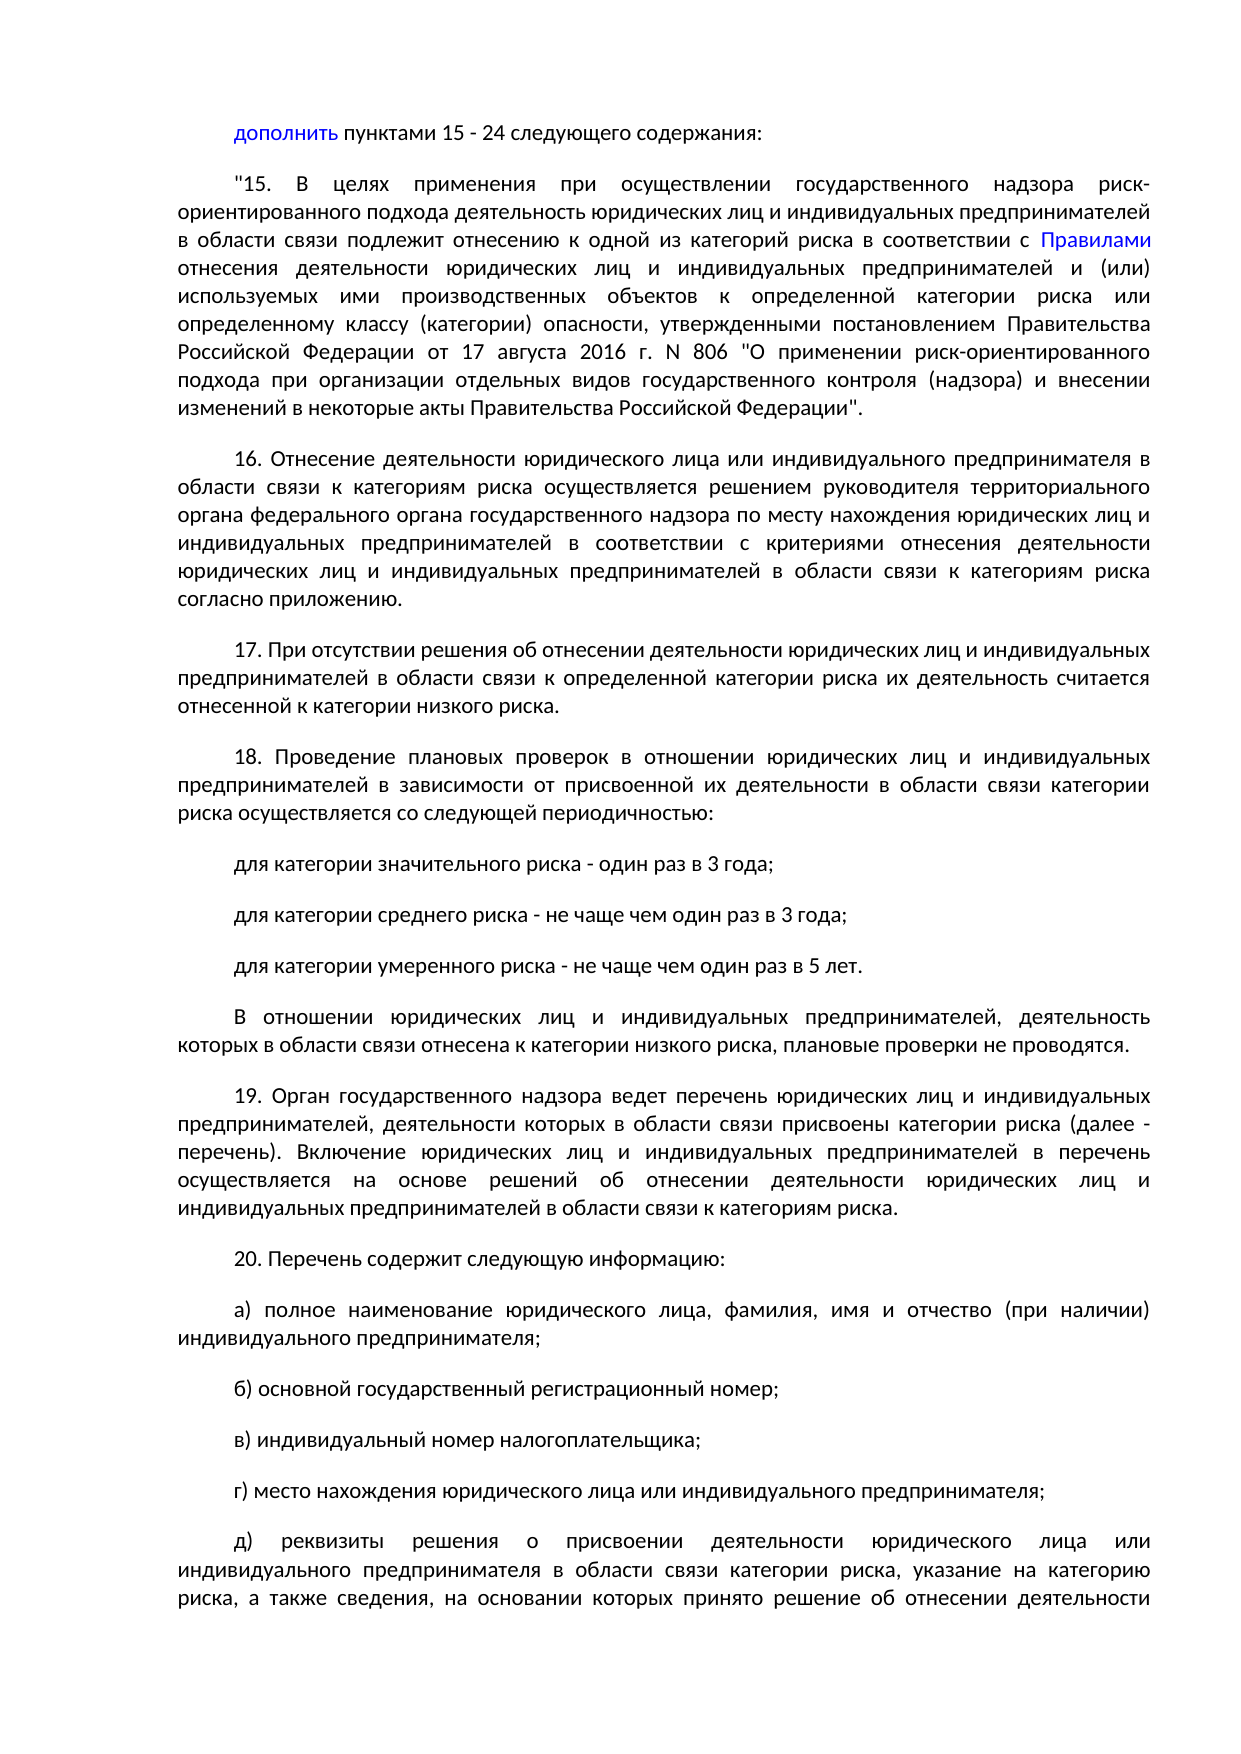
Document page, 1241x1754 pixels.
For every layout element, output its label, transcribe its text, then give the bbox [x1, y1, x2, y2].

text В отношении юридических лиц и индивидуальных предпринимателей, деятельность которых в области связи отнесена к категории низкого риска, плановые проверки не проводятся. [177, 1002, 1152, 1058]
text 19. Орган государственного надзора ведет перечень юридических лиц и индивидуальных предпринимателей, деятельности которых в области связи присвоены категории риска (далее - перечень). Включение юридических лиц и индивидуальных предпринимателей в перечень осуществляется на основе решений об отнесении деятельности юридических лиц и индивидуальных предпринимателей в области связи к категориям риска. [177, 1081, 1152, 1221]
text 18. Проведение плановых проверок в отношении юридических лиц и индивидуальных предпринимателей в зависимости от присвоенной их деятельности в области связи категории риска осуществляется со следующей периодичностью: [177, 742, 1152, 826]
text "15. В целях применения при осуществлении государственного надзора риск-ориентированного подхода деятельность юридических лиц и индивидуальных предпринимателей в области связи подлежит отнесению к одной из категорий риска в соответствии с Правилами отнесения деятельности юридических лиц и индивидуальных предпринимателей и (или) используемых ими производственных объектов к определенной категории риска или определенному классу (категории) опасности, утвержденными постановлением Правительства Российской Федерации от 17 августа 2016 г. N 806 "О применении риск-ориентированного подхода при организации отдельных видов государственного контроля (надзора) и внесении изменений в некоторые акты Правительства Российской Федерации". [177, 169, 1152, 421]
text для категории среднего риска - не чаще чем один раз в 3 года; [177, 900, 1152, 928]
text в) индивидуальный номер налогоплательщика; [177, 1425, 1152, 1453]
text дополнить пунктами 15 - 24 следующего содержания: [177, 118, 1152, 146]
text для категории значительного риска - один раз в 3 года; [177, 849, 1152, 877]
text г) место нахождения юридического лица или индивидуального предпринимателя; [177, 1476, 1152, 1504]
text а) полное наименование юридического лица, фамилия, имя и отчество (при наличии) индивидуального предпринимателя; [177, 1295, 1152, 1351]
text 17. При отсутствии решения об отнесении деятельности юридических лиц и индивидуальных предпринимателей в области связи к определенной категории риска их деятельность считается отнесенной к категории низкого риска. [177, 635, 1152, 719]
text б) основной государственный регистрационный номер; [177, 1374, 1152, 1402]
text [177, 1527, 1152, 1611]
text для категории умеренного риска - не чаще чем один раз в 5 лет. [177, 951, 1152, 979]
text 20. Перечень содержит следующую информацию: [177, 1244, 1152, 1272]
text 16. Отнесение деятельности юридического лица или индивидуального предпринимателя в области связи к категориям риска осуществляется решением руководителя территориального органа федерального органа государственного надзора по месту нахождения юридических лиц и индивидуальных предпринимателей в соответствии с критериями отнесения деятельности юридических лиц и индивидуальных предпринимателей в области связи к категориям риска согласно приложению. [177, 444, 1152, 612]
